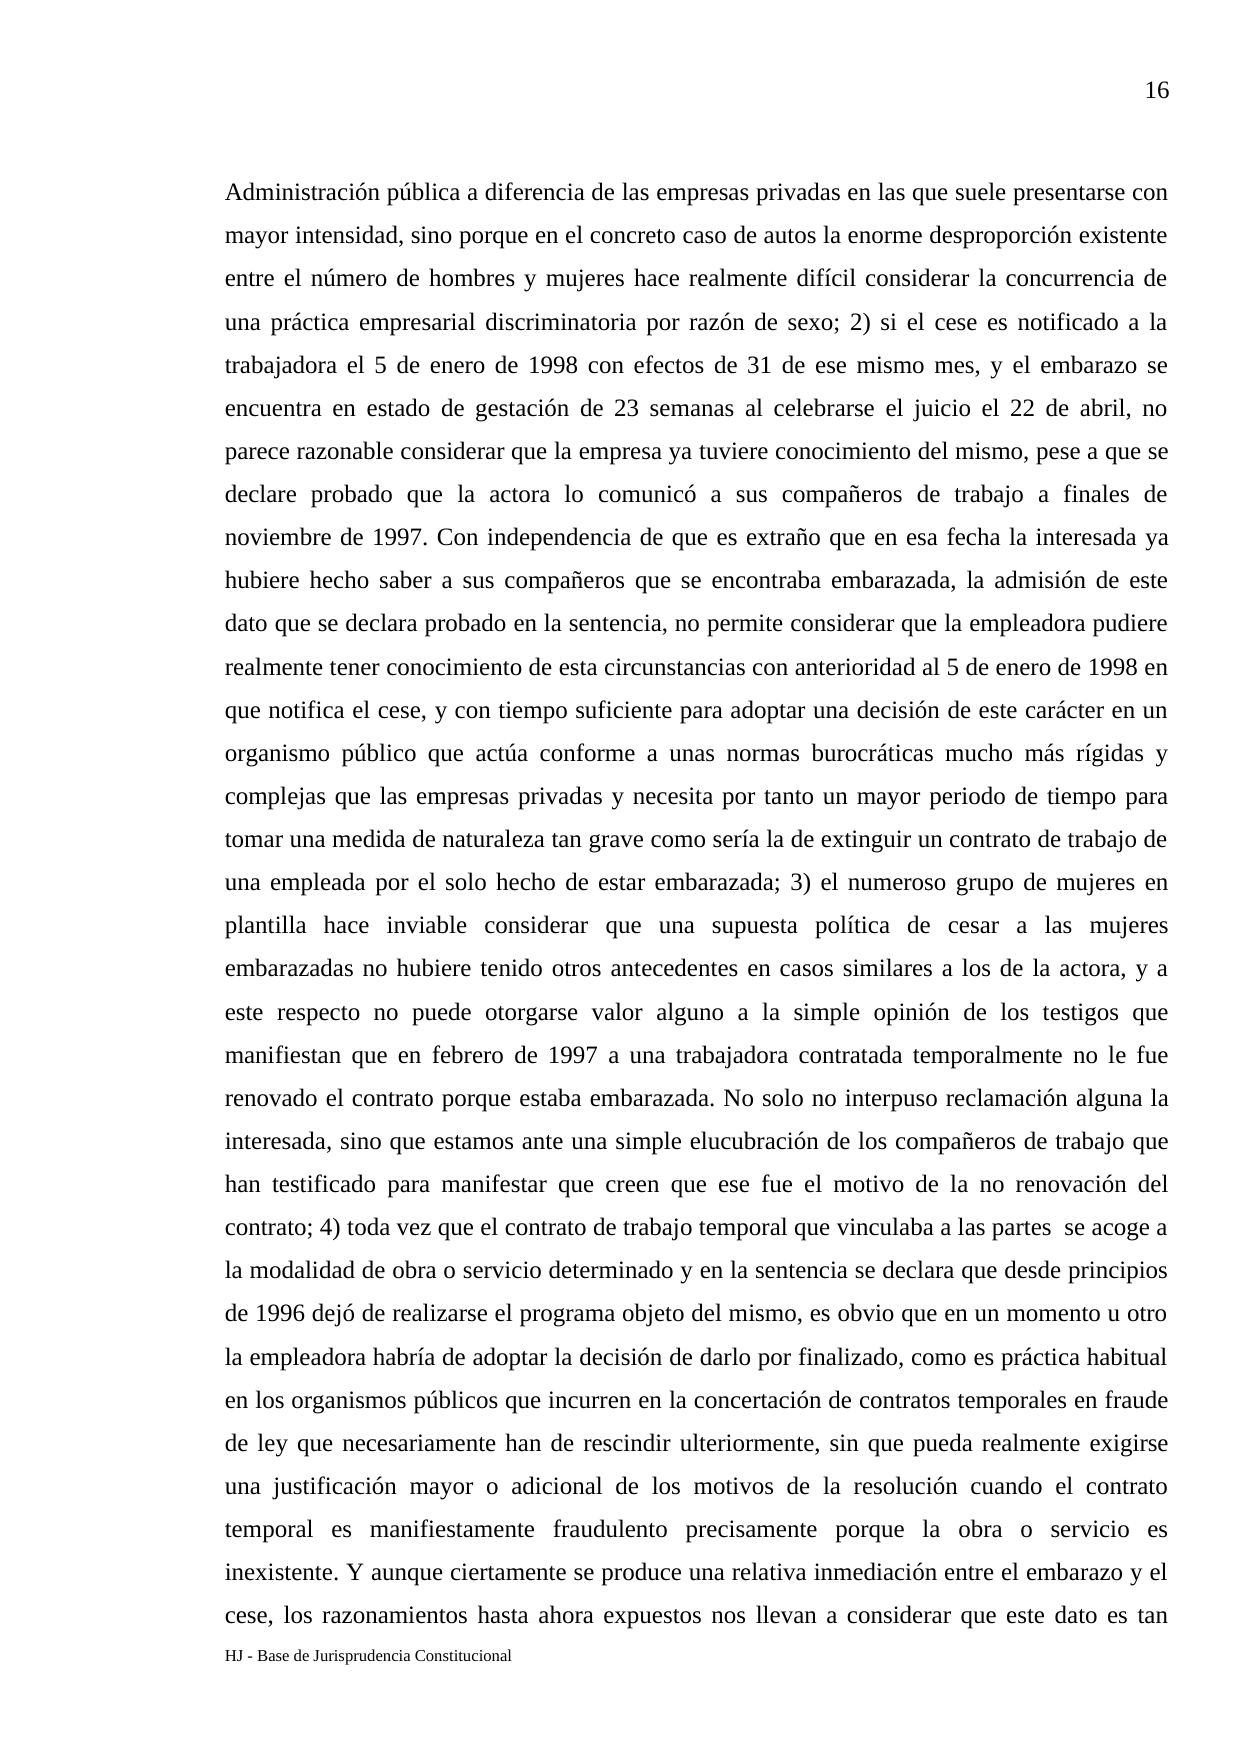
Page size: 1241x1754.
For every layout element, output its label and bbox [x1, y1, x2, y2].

text [224, 177, 1169, 1629]
